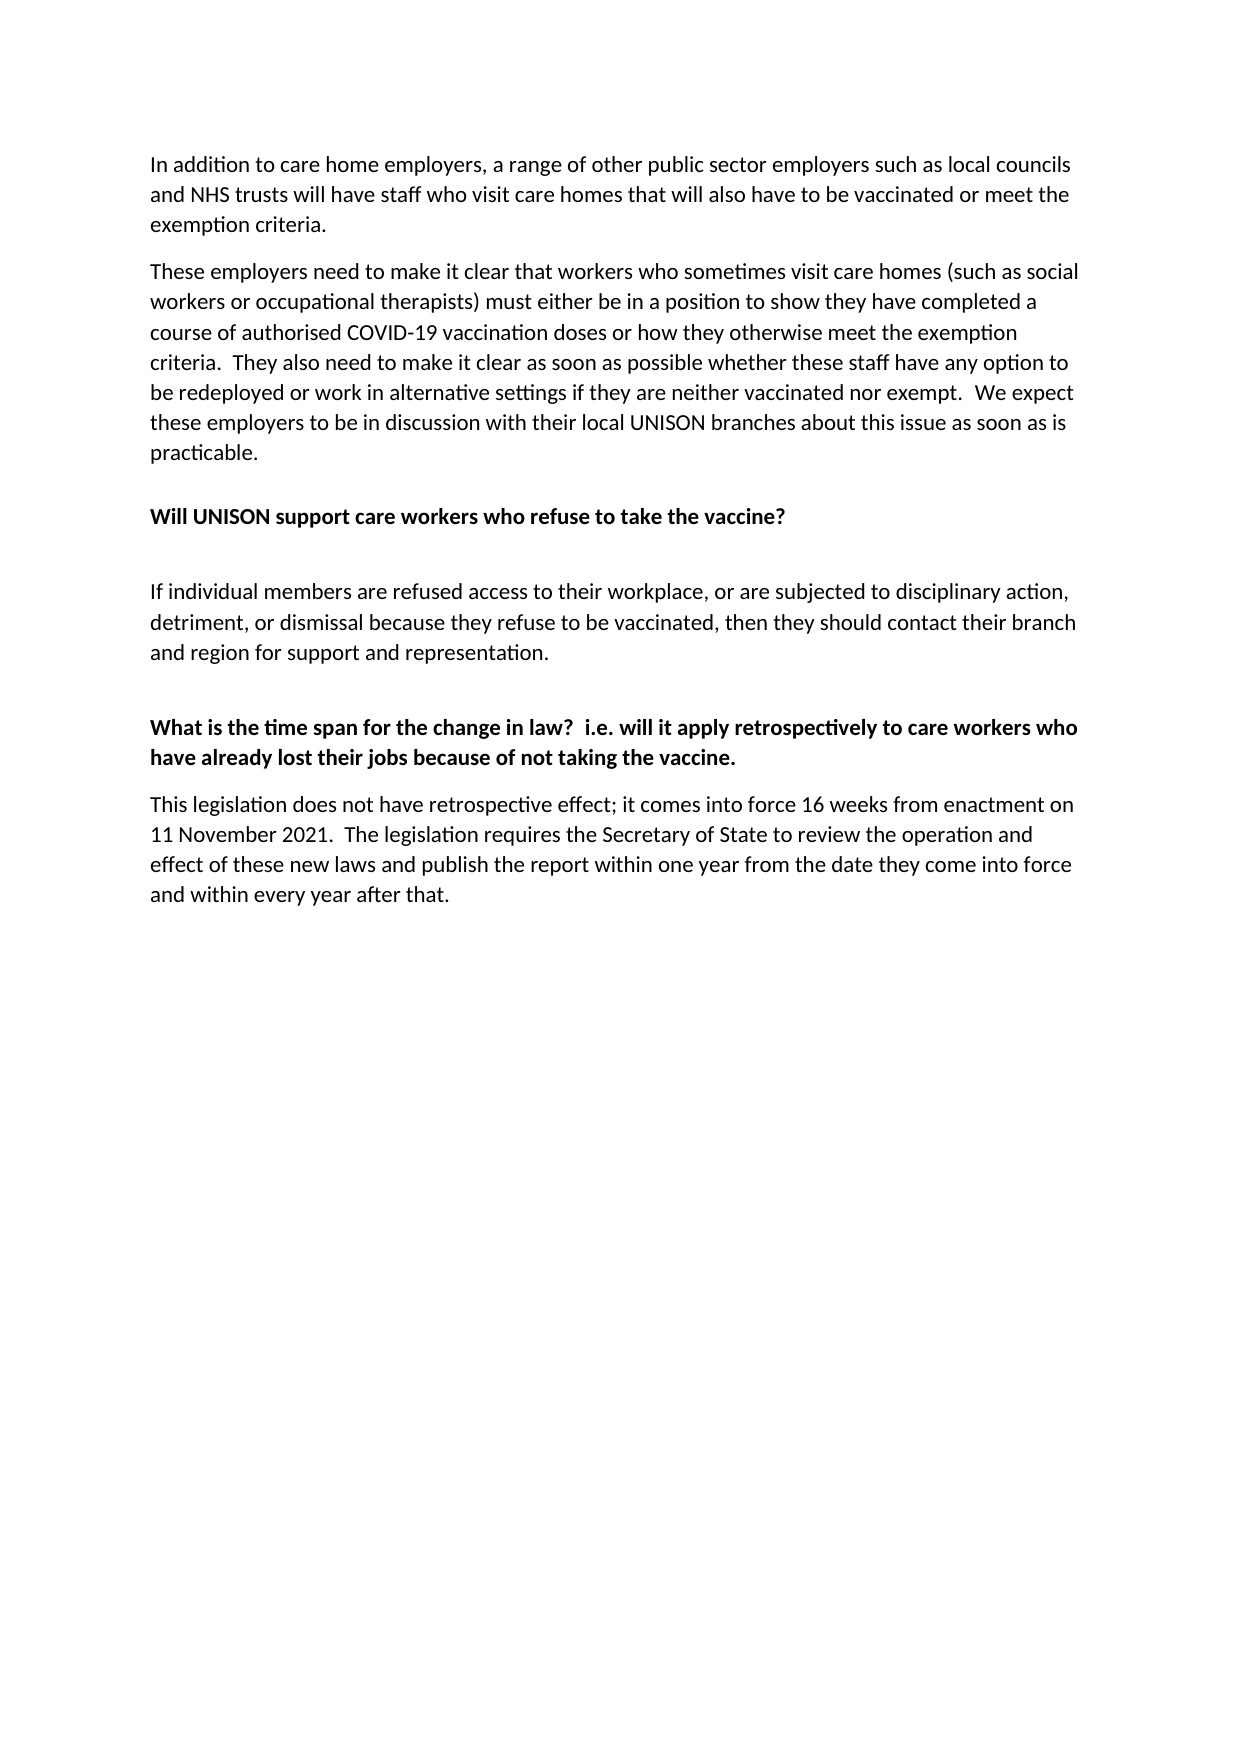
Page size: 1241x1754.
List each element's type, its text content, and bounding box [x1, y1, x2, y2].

text These employers need to make it clear that workers who sometimes visit care homes (such as social workers or occupational therapists) must either be in a position to show they have completed a course of authorised COVID-19 vaccination doses or how they otherwise meet the exemption criteria. They also need to make it clear as soon as possible whether these staff have any option to be redeployed or work in alternative settings if they are neither vaccinated nor exempt. We expect these employers to be in discussion with their local UNISON branches about this issue as soon as is practicable. Will UNISON support care workers who refuse to take the vaccine? [150, 257, 1090, 531]
text What is the time span for the change in law? i.e. will it apply retrospectively to care workers who have already lost their jobs because of not taking the vaccine. [150, 713, 1090, 771]
text This legislation does not have retrospective effect; it comes into force 16 weeks from enactment on 11 November 2021. The legislation requires the Secretary of State to review the operation and effect of these new laws and publish the report within one year from the date they come into force and within every year after that. [150, 790, 1090, 908]
text In addition to care home employers, a range of other public sector employers such as local councils and NHS trusts will have staff who visit care homes that will also have to be vaccinated or meet the exemption criteria. [150, 150, 1090, 238]
text If individual members are refused access to their workplace, or are subjected to disciplinary action, detriment, or dismissal because they refuse to be vaccinated, then they should contact their branch and region for support and representation. [150, 577, 1090, 666]
